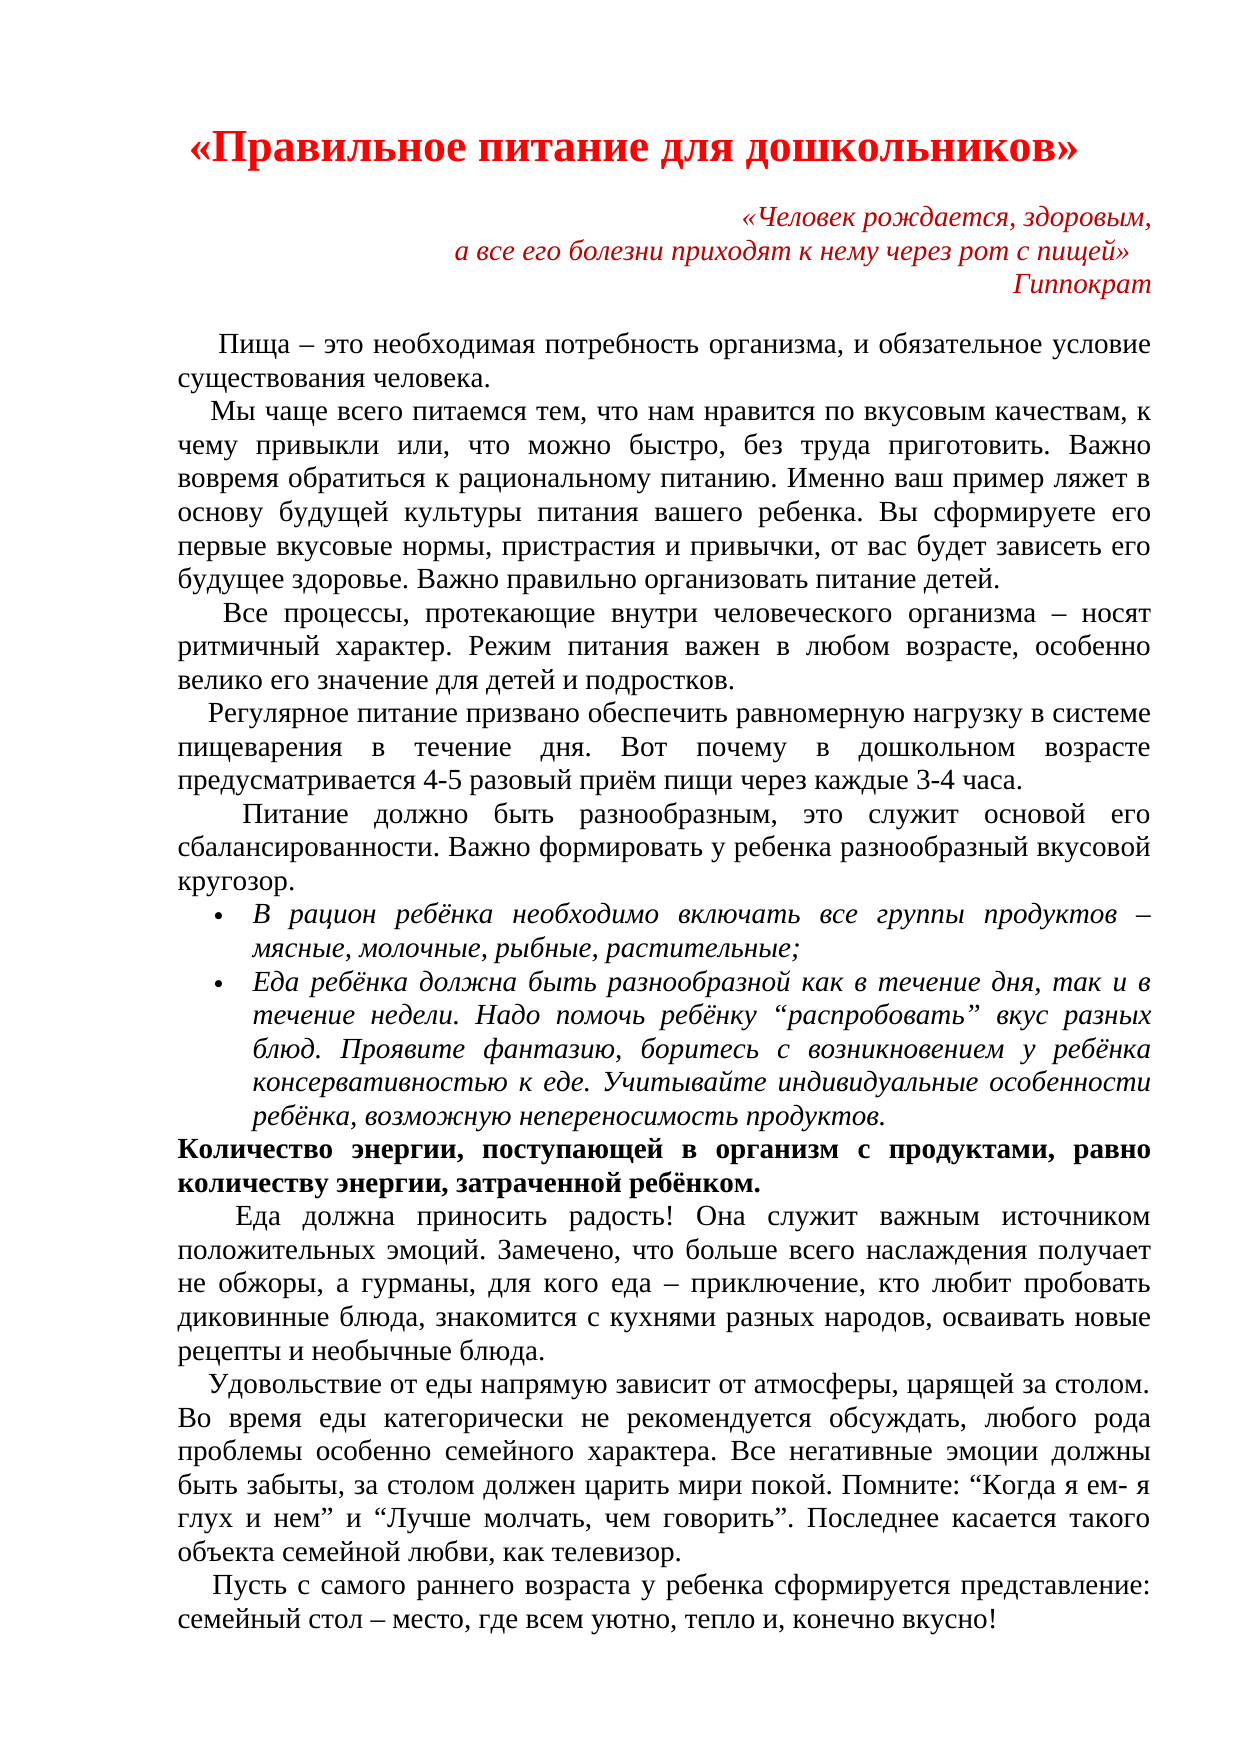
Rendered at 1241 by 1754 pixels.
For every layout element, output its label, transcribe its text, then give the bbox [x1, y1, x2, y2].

text Регулярное питание призвано обеспечить равномерную нагрузку в системе пищеварения в течение дня. Вот почему в дошкольном возрасте предусматривается 4-5 разовый приём пищи через каждые 3-4 часа. [177, 695, 1152, 796]
text «Человек рождается, здоровым, [177, 199, 1152, 233]
text Пища – это необходимая потребность организма, и обязательное условие существования человека. [177, 326, 1152, 393]
text а все его болезни приходят к нему через рот с пищей» Гиппократ [177, 233, 1152, 300]
text «Правильное питание для дошкольников» [177, 118, 1152, 171]
text Еда должна приносить радость! Она служит важным источником положительных эмоций. Замечено, что больше всего наслаждения получает не обжоры, а гурманы, для кого еда – приключение, кто любит пробовать диковинные блюда, знакомится с кухнями разных народов, осваивать новые рецепты и необычные блюда. [177, 1198, 1152, 1366]
list Еда ребёнка должна быть разнообразной как в течение дня, так и в течение недели. Надо помочь ребёнку “распробовать” вкус разных блюд. Проявите фантазию, боритесь с возникновением у ребёнка консервативностью к еде. Учитывайте индивидуальные особенности ребёнка, возможную непереносимость продуктов. [215, 964, 1152, 1131]
text Удовольствие от еды напрямую зависит от атмосферы, царящей за столом. Во время еды категорически не рекомендуется обсуждать, любого рода проблемы особенно семейного характера. Все негативные эмоции должны быть забыты, за столом должен царить мири покой. Помните: “Когда я ем- я глух и нем” и “Лучше молчать, чем говорить”. Последнее касается такого объекта семейной любви, как телевизор. [177, 1366, 1152, 1567]
text Питание должно быть разнообразным, это служит основой его сбалансированности. Важно формировать у ребенка разнообразный вкусовой кругозор. [177, 796, 1152, 897]
text Пусть с самого раннего возраста у ребенка сформируется представление: семейный стол – место, где всем уютно, тепло и, конечно вкусно! [177, 1567, 1152, 1634]
text Количество энергии, поступающей в организм с продуктами, равно количеству энергии, затраченной ребёнком. [177, 1131, 1152, 1198]
text Все процессы, протекающие внутри человеческого организма – носят ритмичный характер. Режим питания важен в любом возрасте, особенно велико его значение для детей и подростков. [177, 595, 1152, 695]
text Мы чаще всего питаемся тем, что нам нравится по вкусовым качествам, к чему привыкли или, что можно быстро, без труда приготовить. Важно вовремя обратиться к рациональному питанию. Именно ваш пример ляжет в основу будущей культуры питания вашего ребенка. Вы сформируете его первые вкусовые нормы, пристрастия и привычки, от вас будет зависеть его будущее здоровье. Важно правильно организовать питание детей. [177, 393, 1152, 595]
list В рацион ребёнка необходимо включать все группы продуктов – мясные, молочные, рыбные, растительные; [215, 897, 1152, 964]
